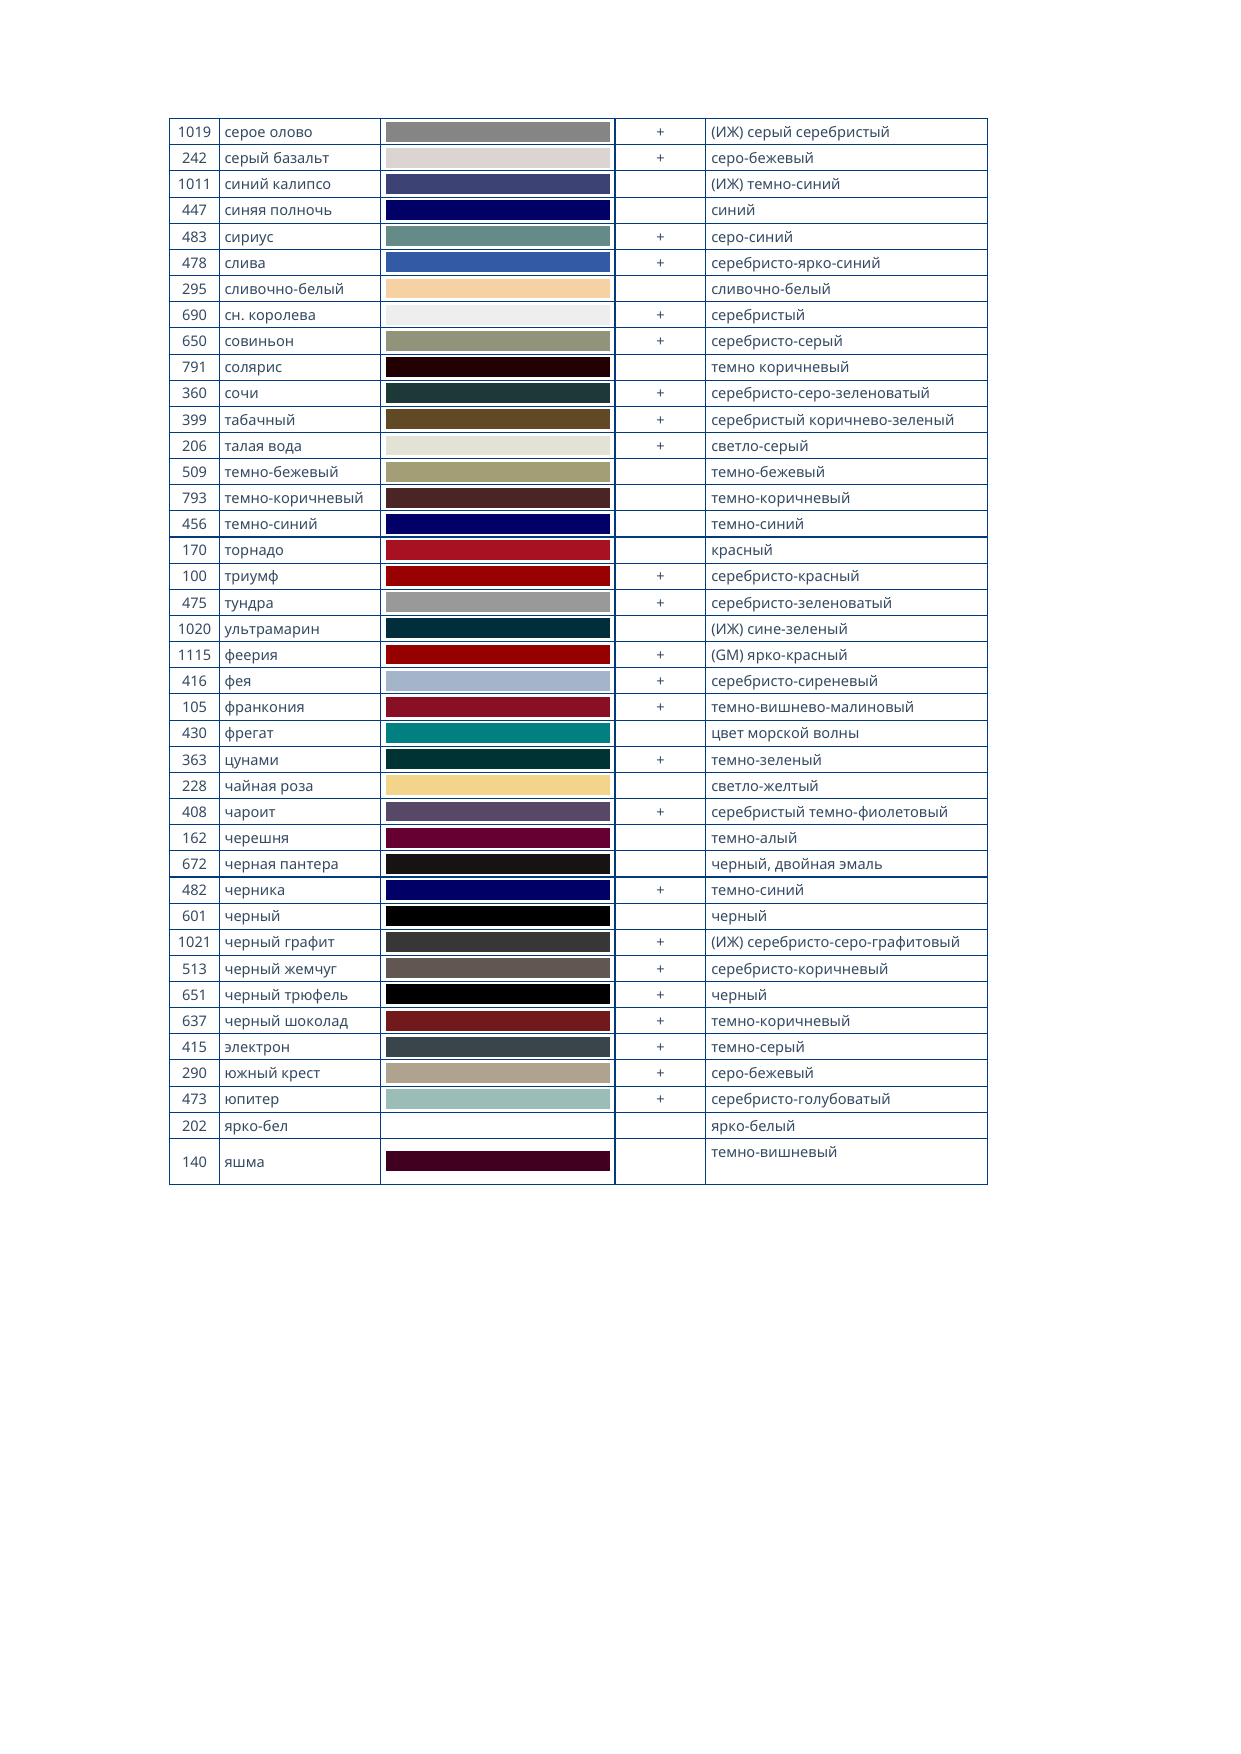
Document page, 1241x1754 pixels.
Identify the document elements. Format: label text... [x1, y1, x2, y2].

table_cell серебристо-голубоватый [706, 1087, 987, 1112]
table_cell черный [220, 904, 380, 929]
table_cell + [616, 747, 705, 772]
table_cell [616, 511, 705, 536]
table_cell 483 [170, 224, 219, 249]
table_cell [381, 407, 614, 432]
table_cell светло-серый [706, 433, 987, 458]
table_cell ярко-бел [220, 1113, 380, 1138]
table_cell темно-серый [706, 1034, 987, 1059]
table_cell черный трюфель [220, 982, 380, 1007]
table_cell чайная роза [220, 773, 380, 798]
table_cell солярис [220, 355, 380, 379]
table_cell [381, 721, 614, 746]
table_cell [381, 956, 614, 981]
table_cell + [616, 564, 705, 589]
table_cell [381, 538, 614, 563]
table_cell 651 [170, 982, 219, 1007]
table_cell [381, 1060, 614, 1086]
table_cell [381, 878, 614, 902]
table_cell 513 [170, 956, 219, 981]
table_cell 1115 [170, 642, 219, 667]
table_cell красный [706, 538, 987, 563]
table_cell триумф [220, 564, 380, 589]
table_cell торнадо [220, 538, 380, 563]
table_cell цвет морской волны [706, 721, 987, 746]
table_cell 360 [170, 381, 219, 406]
table_cell [616, 721, 705, 746]
table_cell + [616, 1060, 705, 1086]
table_cell + [616, 328, 705, 353]
table_cell [381, 694, 614, 719]
table_cell серо-синий [706, 224, 987, 249]
table_cell + [616, 590, 705, 615]
table_cell + [616, 878, 705, 902]
table_cell [381, 224, 614, 249]
table_cell серый базальт [220, 145, 380, 170]
table_cell + [616, 1034, 705, 1059]
table_cell + [616, 250, 705, 275]
table_cell феерия [220, 642, 380, 667]
table_cell 447 [170, 198, 219, 223]
table_cell 690 [170, 302, 219, 327]
table_cell [381, 930, 614, 955]
table_cell темно-зеленый [706, 747, 987, 772]
table_cell + [616, 381, 705, 406]
table_cell [616, 198, 705, 223]
table_cell [616, 355, 705, 379]
table_cell (ИЖ) темно-синий [706, 171, 987, 197]
table_cell 473 [170, 1087, 219, 1112]
table_cell темно-вишнево-малиновый [706, 694, 987, 719]
table_cell [381, 511, 614, 536]
table_cell + [616, 642, 705, 667]
table_cell 290 [170, 1060, 219, 1086]
table_cell 416 [170, 668, 219, 693]
table_cell черешня [220, 825, 380, 850]
table_cell слива [220, 250, 380, 275]
table_cell темно-коричневый [706, 485, 987, 510]
table_cell южный крест [220, 1060, 380, 1086]
table_cell серебристо-ярко-синий [706, 250, 987, 275]
table_cell 482 [170, 878, 219, 902]
table_cell + [616, 982, 705, 1007]
table_cell [381, 1087, 614, 1112]
table_cell серебристо-красный [706, 564, 987, 589]
table_cell [616, 459, 705, 484]
table_cell 100 [170, 564, 219, 589]
table_cell [616, 851, 705, 876]
table_cell [381, 747, 614, 772]
table_cell 206 [170, 433, 219, 458]
table_cell [381, 1139, 614, 1184]
table_cell [381, 564, 614, 589]
table_cell 242 [170, 145, 219, 170]
table_cell 140 [170, 1139, 219, 1184]
table_cell темно-коричневый [220, 485, 380, 510]
table_cell 509 [170, 459, 219, 484]
table_cell + [616, 799, 705, 824]
table_cell [616, 1113, 705, 1138]
table_cell сливочно-белый [706, 276, 987, 301]
table_cell черный [706, 982, 987, 1007]
table_cell тундра [220, 590, 380, 615]
table_cell серебристо-серо-зеленоватый [706, 381, 987, 406]
table_cell черный графит [220, 930, 380, 955]
table_cell серо-бежевый [706, 1060, 987, 1086]
table_cell (ИЖ) сине-зеленый [706, 616, 987, 641]
table_cell 162 [170, 825, 219, 850]
table_cell темно-бежевый [220, 459, 380, 484]
table_cell [381, 799, 614, 824]
table_cell [381, 616, 614, 641]
table_cell + [616, 145, 705, 170]
table_cell синий [706, 198, 987, 223]
table_cell [381, 668, 614, 693]
table_cell серое олово [220, 119, 380, 144]
table_cell [381, 328, 614, 353]
table_cell темно-синий [706, 878, 987, 902]
table_cell темно коричневый [706, 355, 987, 379]
table_cell [381, 302, 614, 327]
table_cell черная пантера [220, 851, 380, 876]
table_cell 601 [170, 904, 219, 929]
table_cell [616, 171, 705, 197]
table_cell 1019 [170, 119, 219, 144]
table_cell 1020 [170, 616, 219, 641]
table_cell + [616, 224, 705, 249]
table_cell 478 [170, 250, 219, 275]
table_cell [381, 171, 614, 197]
table_cell черный жемчуг [220, 956, 380, 981]
table_cell 105 [170, 694, 219, 719]
table_cell [381, 485, 614, 510]
table_cell [381, 381, 614, 406]
table_cell [381, 1034, 614, 1059]
table_cell [381, 590, 614, 615]
table_cell 650 [170, 328, 219, 353]
table_cell 295 [170, 276, 219, 301]
table_cell франкония [220, 694, 380, 719]
table_cell юпитер [220, 1087, 380, 1112]
table_cell синяя полночь [220, 198, 380, 223]
table_cell талая вода [220, 433, 380, 458]
table_cell серебристо-коричневый [706, 956, 987, 981]
table_cell [616, 616, 705, 641]
table_cell [381, 459, 614, 484]
table_cell фрегат [220, 721, 380, 746]
table_cell 475 [170, 590, 219, 615]
table_cell светло-желтый [706, 773, 987, 798]
table_cell + [616, 1087, 705, 1112]
table_cell серебристо-сиреневый [706, 668, 987, 693]
table_cell темно-синий [220, 511, 380, 536]
table_cell [381, 904, 614, 929]
table_cell 415 [170, 1034, 219, 1059]
table_cell цунами [220, 747, 380, 772]
table_cell [616, 485, 705, 510]
table_cell сн. королева [220, 302, 380, 327]
table_cell [381, 276, 614, 301]
table_cell 793 [170, 485, 219, 510]
table_cell [381, 198, 614, 223]
table_cell [616, 825, 705, 850]
table_cell + [616, 694, 705, 719]
table_cell [381, 119, 614, 144]
table_cell ярко-белый [706, 1113, 987, 1138]
table_cell [616, 276, 705, 301]
table_cell темно-коричневый [706, 1008, 987, 1033]
table_cell + [616, 407, 705, 432]
table_cell электрон [220, 1034, 380, 1059]
table_cell сочи [220, 381, 380, 406]
table_cell серебристо-зеленоватый [706, 590, 987, 615]
table_cell [616, 773, 705, 798]
table_cell 202 [170, 1113, 219, 1138]
table_cell + [616, 302, 705, 327]
table_cell [381, 1008, 614, 1033]
table_cell яшма [220, 1139, 380, 1184]
table_cell + [616, 1008, 705, 1033]
table_cell + [616, 119, 705, 144]
table_cell [616, 1139, 705, 1184]
table_cell темно-алый [706, 825, 987, 850]
table_cell серебристый [706, 302, 987, 327]
table_cell [381, 982, 614, 1007]
table_cell + [616, 433, 705, 458]
table_cell табачный [220, 407, 380, 432]
table_cell серебристый коричнево-зеленый [706, 407, 987, 432]
table_cell [381, 851, 614, 876]
table_cell серебристый темно-фиолетовый [706, 799, 987, 824]
table_cell 672 [170, 851, 219, 876]
table_cell + [616, 930, 705, 955]
table_cell 1021 [170, 930, 219, 955]
table_cell [381, 642, 614, 667]
table_cell [381, 433, 614, 458]
table_cell темно-бежевый [706, 459, 987, 484]
table_cell темно-синий [706, 511, 987, 536]
table_cell [381, 825, 614, 850]
table_cell 170 [170, 538, 219, 563]
table_cell 408 [170, 799, 219, 824]
table_cell совиньон [220, 328, 380, 353]
table_cell сириус [220, 224, 380, 249]
table_cell серо-бежевый [706, 145, 987, 170]
table_cell [381, 773, 614, 798]
table_cell 228 [170, 773, 219, 798]
table_cell темно-вишневый [706, 1139, 987, 1184]
table_cell [616, 538, 705, 563]
table_cell черника [220, 878, 380, 902]
table_cell сливочно-белый [220, 276, 380, 301]
table_cell 791 [170, 355, 219, 379]
table_cell 456 [170, 511, 219, 536]
table_cell черный, двойная эмаль [706, 851, 987, 876]
table_cell (GM) ярко-красный [706, 642, 987, 667]
table_cell 1011 [170, 171, 219, 197]
table_cell серебристо-серый [706, 328, 987, 353]
table_cell ультрамарин [220, 616, 380, 641]
table_cell 637 [170, 1008, 219, 1033]
table_cell [381, 355, 614, 379]
table_cell 399 [170, 407, 219, 432]
table_cell (ИЖ) серебристо-серо-графитовый [706, 930, 987, 955]
table_cell 363 [170, 747, 219, 772]
table_cell черный шоколад [220, 1008, 380, 1033]
table_cell 430 [170, 721, 219, 746]
table_cell синий калипсо [220, 171, 380, 197]
table_cell [381, 145, 614, 170]
table_cell чароит [220, 799, 380, 824]
table_cell (ИЖ) серый серебристый [706, 119, 987, 144]
table_cell черный [706, 904, 987, 929]
table_cell [381, 1113, 614, 1138]
table_cell фея [220, 668, 380, 693]
table_cell + [616, 956, 705, 981]
table_cell [381, 250, 614, 275]
table_cell [616, 904, 705, 929]
table_cell + [616, 668, 705, 693]
